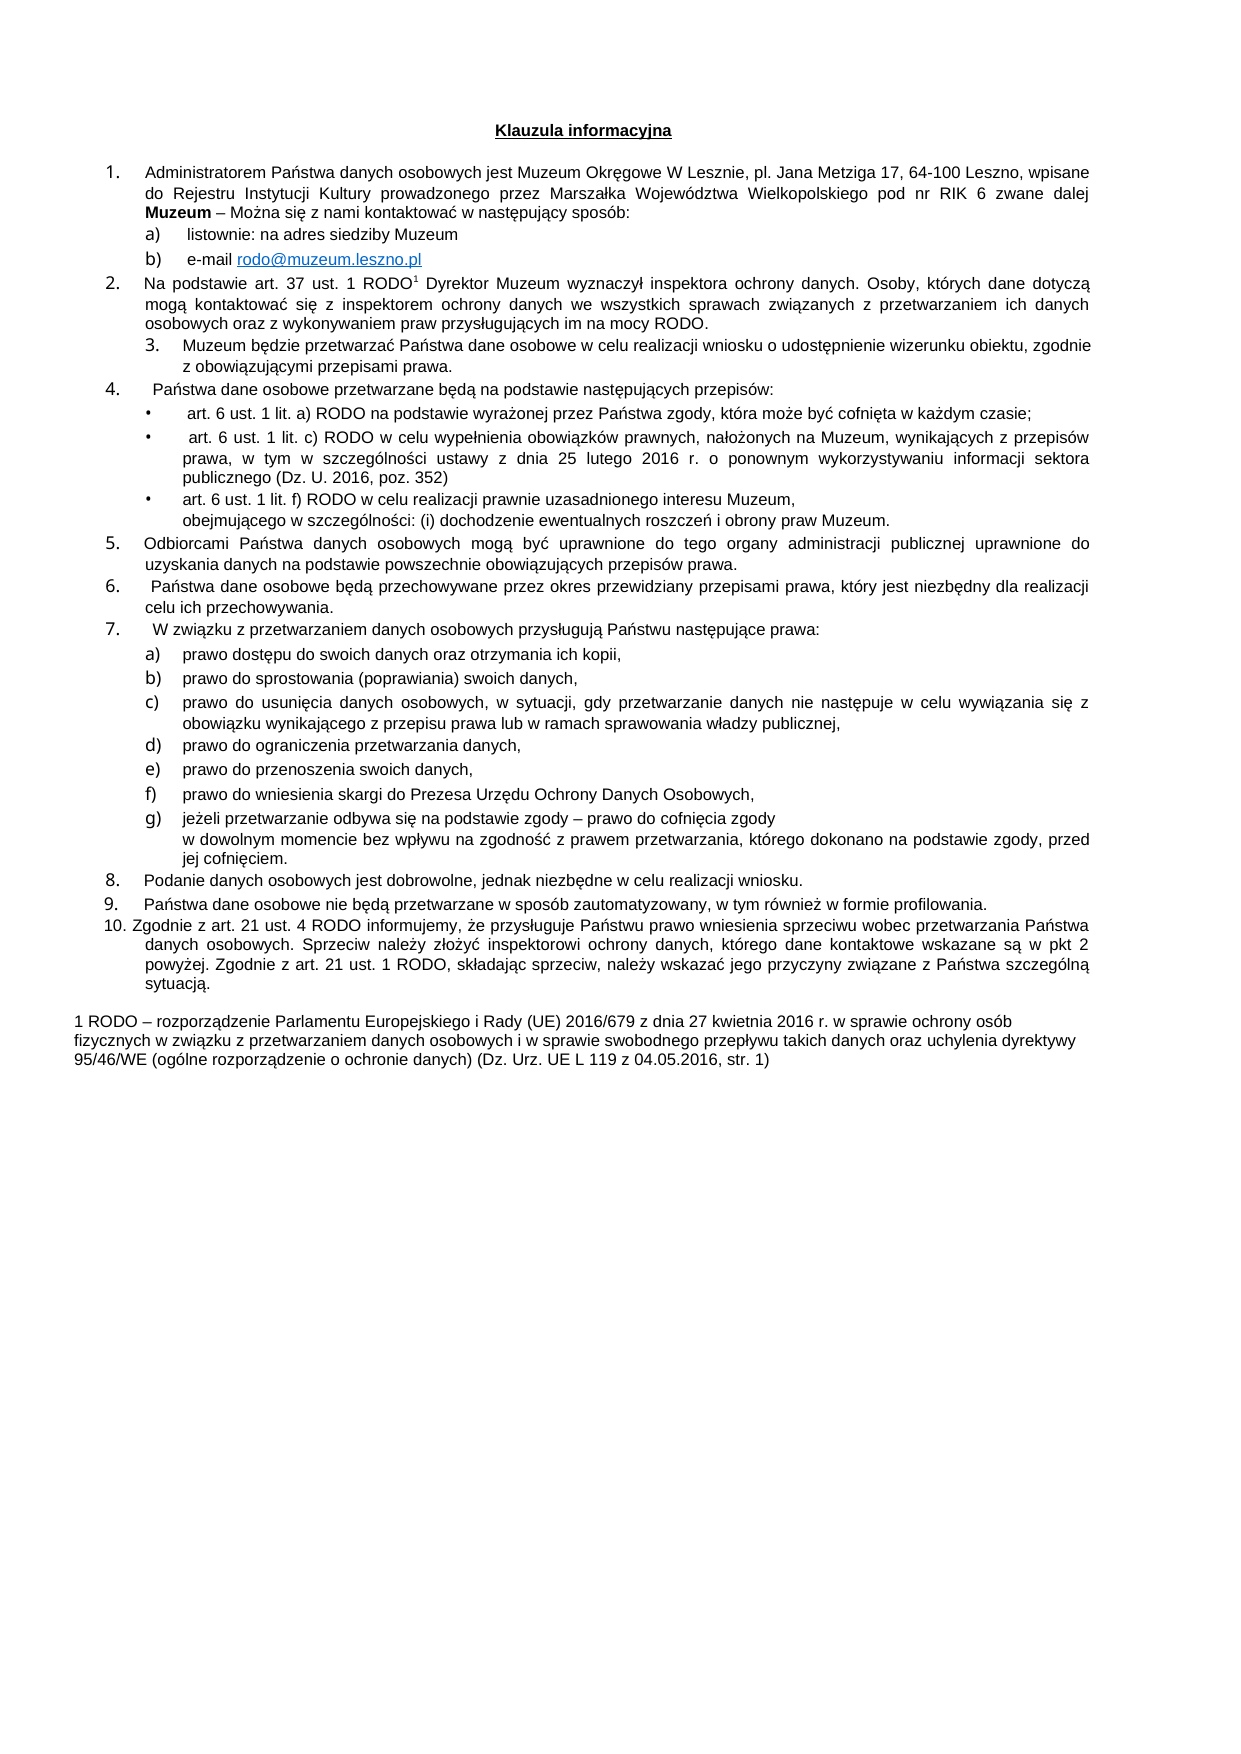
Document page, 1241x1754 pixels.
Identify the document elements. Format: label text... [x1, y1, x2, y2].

list prawo dostępu do swoich danych oraz otrzymania ich kopii, [145, 641, 1093, 665]
list prawo do ograniczenia przetwarzania danych, [145, 733, 1093, 757]
list prawo do przenoszenia swoich danych, [145, 757, 1093, 781]
list Państwa dane osobowe będą przechowywane przez okres przewidziany przepisami prawa, który jest niezbędny dla realizacji celu ich przechowywania. [105, 573, 1091, 617]
list art. 6 ust. 1 lit. c) RODO w celu wypełnienia obowiązków prawnych, nałożonych na Muzeum, wynikających z przepisów prawa, w tym w szczególności ustawy z dnia 25 lutego 2016 r. o ponownym wykorzystywaniu informacji sektora publicznego (Dz. U. 2016, poz. 352) [145, 424, 1091, 487]
list Odbiorcami Państwa danych osobowych mogą być uprawnione do tego organy administracji publicznej uprawnione do uzyskania danych na podstawie powszechnie obowiązujących przepisów prawa. [105, 530, 1091, 573]
list e-mail rodo@muzeum.leszno.pl [145, 246, 1093, 270]
list Na podstawie art. 37 ust. 1 RODO1 Dyrektor Muzeum wyznaczył inspektora ochrony danych. Osoby, których dane dotyczą mogą kontaktować się z inspektorem ochrony danych we wszystkich sprawach związanych z przetwarzaniem ich danych osobowych oraz z wykonywaniem praw przysługujących im na mocy RODO. [105, 270, 1091, 333]
list art. 6 ust. 1 lit. f) RODO w celu realizacji prawnie uzasadnionego interesu Muzeum, [145, 487, 1093, 511]
list jeżeli przetwarzanie odbywa się na podstawie zgody – prawo do cofnięcia zgody [145, 805, 1093, 829]
list prawo do wniesienia skargi do Prezesa Urzędu Ochrony Danych Osobowych, [145, 781, 1093, 805]
text Klauzula informacyjna [74, 121, 1093, 140]
list Państwa dane osobowe przetwarzane będą na podstawie następujących przepisów: [105, 376, 1093, 400]
text 10. Zgodnie z art. 21 ust. 4 RODO informujemy, że przysługuje Państwu prawo wniesienia sprzeciwu wobec przetwarzania Państwa danych osobowych. Sprzeciw należy złożyć inspektorowi ochrony danych, którego dane kontaktowe wskazane są w pkt 2 powyżej. Zgodnie z art. 21 ust. 1 RODO, składając sprzeciw, należy wskazać jego przyczyny związane z Państwa szczególną sytuacją. [103, 916, 1091, 993]
list art. 6 ust. 1 lit. a) RODO na podstawie wyrażonej przez Państwa zgody, która może być cofnięta w każdym czasie; [145, 400, 1091, 424]
list listownie: na adres siedziby Muzeum [145, 222, 1093, 246]
text 1 RODO – rozporządzenie Parlamentu Europejskiego i Rady (UE) 2016/679 z dnia 27 kwietnia 2016 r. w sprawie ochrony osób fizycznych w związku z przetwarzaniem danych osobowych i w sprawie swobodnego przepływu takich danych oraz uchylenia dyrektywy 95/46/WE (ogólne rozporządzenie o ochronie danych) (Dz. Urz. UE L 119 z 04.05.2016, str. 1) [74, 1012, 1093, 1069]
text obejmującego w szczególności: (i) dochodzenie ewentualnych roszczeń i obrony praw Muzeum. [182, 511, 1093, 530]
text w dowolnym momencie bez wpływu na zgodność z prawem przetwarzania, którego dokonano na podstawie zgody, przed jej cofnięciem. [182, 829, 1091, 868]
list prawo do sprostowania (poprawiania) swoich danych, [145, 665, 1093, 689]
list prawo do usunięcia danych osobowych, w sytuacji, gdy przetwarzanie danych nie następuje w celu wywiązania się z obowiązku wynikającego z przepisu prawa lub w ramach sprawowania władzy publicznej, [145, 689, 1091, 733]
list W związku z przetwarzaniem danych osobowych przysługują Państwu następujące prawa: [105, 617, 1093, 641]
list Państwa dane osobowe nie będą przetwarzane w sposób zautomatyzowany, w tym również w formie profilowania. [103, 892, 1093, 916]
list Muzeum będzie przetwarzać Państwa dane osobowe w celu realizacji wniosku o udostępnienie wizerunku obiektu, zgodnie z obowiązującymi przepisami prawa. [145, 333, 1093, 376]
list Administratorem Państwa danych osobowych jest Muzeum Okręgowe W Lesznie, pl. Jana Metziga 17, 64-100 Leszno, wpisane do Rejestru Instytucji Kultury prowadzonego przez Marszałka Województwa Wielkopolskiego pod nr RIK 6 zwane dalej Muzeum – Można się z nami kontaktować w następujący sposób: [105, 159, 1091, 222]
list Podanie danych osobowych jest dobrowolne, jednak niezbędne w celu realizacji wniosku. [105, 868, 1093, 892]
